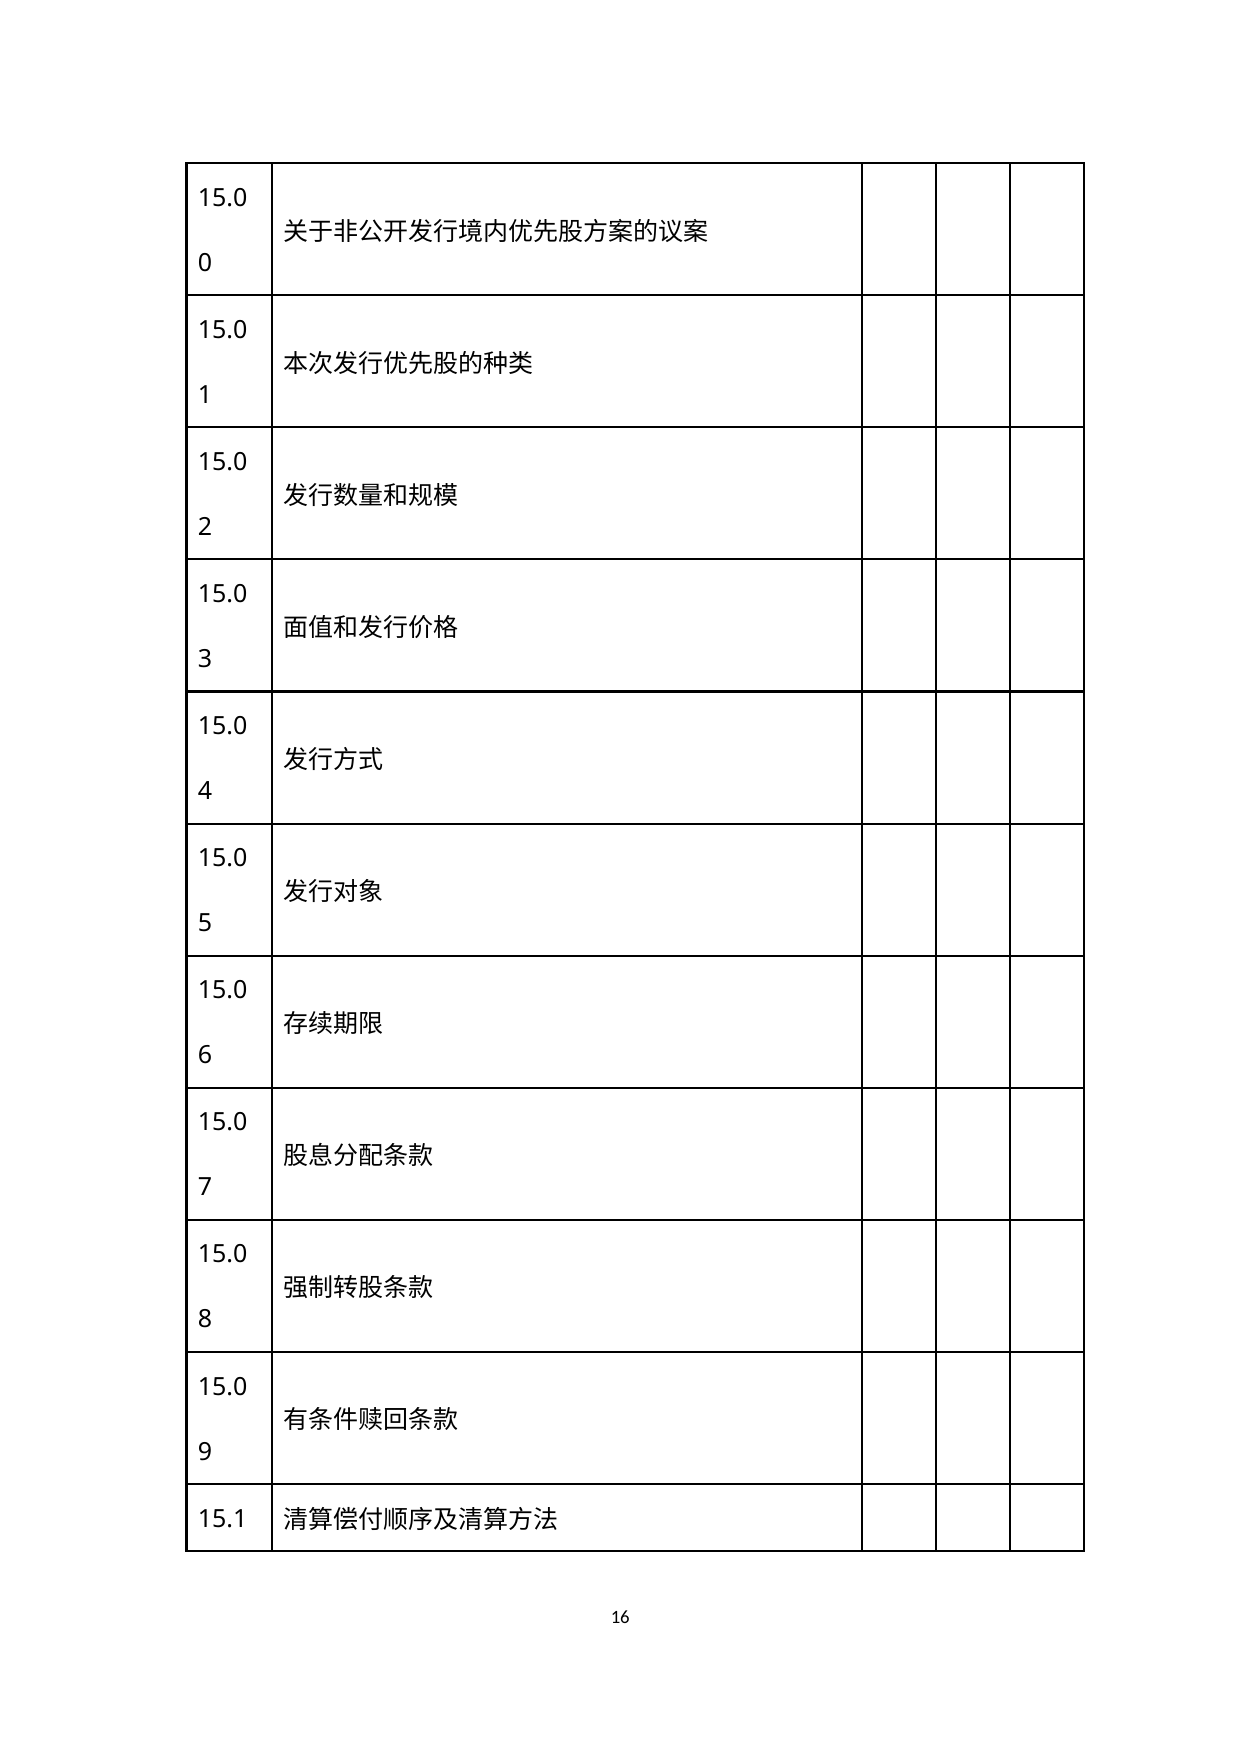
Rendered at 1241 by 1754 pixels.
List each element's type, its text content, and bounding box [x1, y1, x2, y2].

table_cell 15.03 [188, 560, 271, 690]
table_cell [863, 164, 935, 294]
table_cell 发行对象 [273, 825, 861, 954]
table_cell [1011, 693, 1083, 822]
table_cell [863, 428, 935, 558]
table_cell [1011, 1221, 1083, 1351]
table_cell [863, 560, 935, 690]
table_cell [1011, 560, 1083, 690]
table_cell [1011, 1089, 1083, 1219]
table_cell [863, 693, 935, 822]
table_cell 本次发行优先股的种类 [273, 296, 861, 426]
table_cell 15.05 [188, 825, 271, 954]
table_cell 15.01 [188, 296, 271, 426]
table_cell [863, 296, 935, 426]
table_cell [937, 957, 1009, 1087]
table_cell 面值和发行价格 [273, 560, 861, 690]
table_cell [937, 693, 1009, 822]
table_cell 15.07 [188, 1089, 271, 1219]
table_cell [863, 1485, 935, 1550]
table_cell [1011, 428, 1083, 558]
table_cell [937, 164, 1009, 294]
table_cell [863, 957, 935, 1087]
table_cell 15.09 [188, 1353, 271, 1483]
table_cell 发行数量和规模 [273, 428, 861, 558]
table_cell 强制转股条款 [273, 1221, 861, 1351]
table_cell [863, 1221, 935, 1351]
table_cell 存续期限 [273, 957, 861, 1087]
table_cell 15.04 [188, 693, 271, 822]
table_cell 15.06 [188, 957, 271, 1087]
table_cell [937, 1089, 1009, 1219]
table_cell [863, 1353, 935, 1483]
table_cell [937, 825, 1009, 954]
table_cell 15.00 [188, 164, 271, 294]
table_cell [863, 1089, 935, 1219]
table_cell 有条件赎回条款 [273, 1353, 861, 1483]
table_cell [1011, 1485, 1083, 1550]
table_cell [937, 1353, 1009, 1483]
table_cell [937, 1485, 1009, 1550]
table_cell [937, 560, 1009, 690]
table_cell [937, 1221, 1009, 1351]
table_cell [1011, 825, 1083, 954]
table_cell [1011, 296, 1083, 426]
table_cell 发行方式 [273, 693, 861, 822]
table_cell [1011, 164, 1083, 294]
table_cell 15.08 [188, 1221, 271, 1351]
table_cell 15.02 [188, 428, 271, 558]
table_cell 清算偿付顺序及清算方法 [273, 1485, 861, 1550]
table_cell [1011, 957, 1083, 1087]
table_cell [863, 825, 935, 954]
table_cell [937, 296, 1009, 426]
table_cell 股息分配条款 [273, 1089, 861, 1219]
table_cell 15.10 [188, 1485, 271, 1550]
table_cell 关于非公开发行境内优先股方案的议案 [273, 164, 861, 294]
table_cell [937, 428, 1009, 558]
table_cell [1011, 1353, 1083, 1483]
